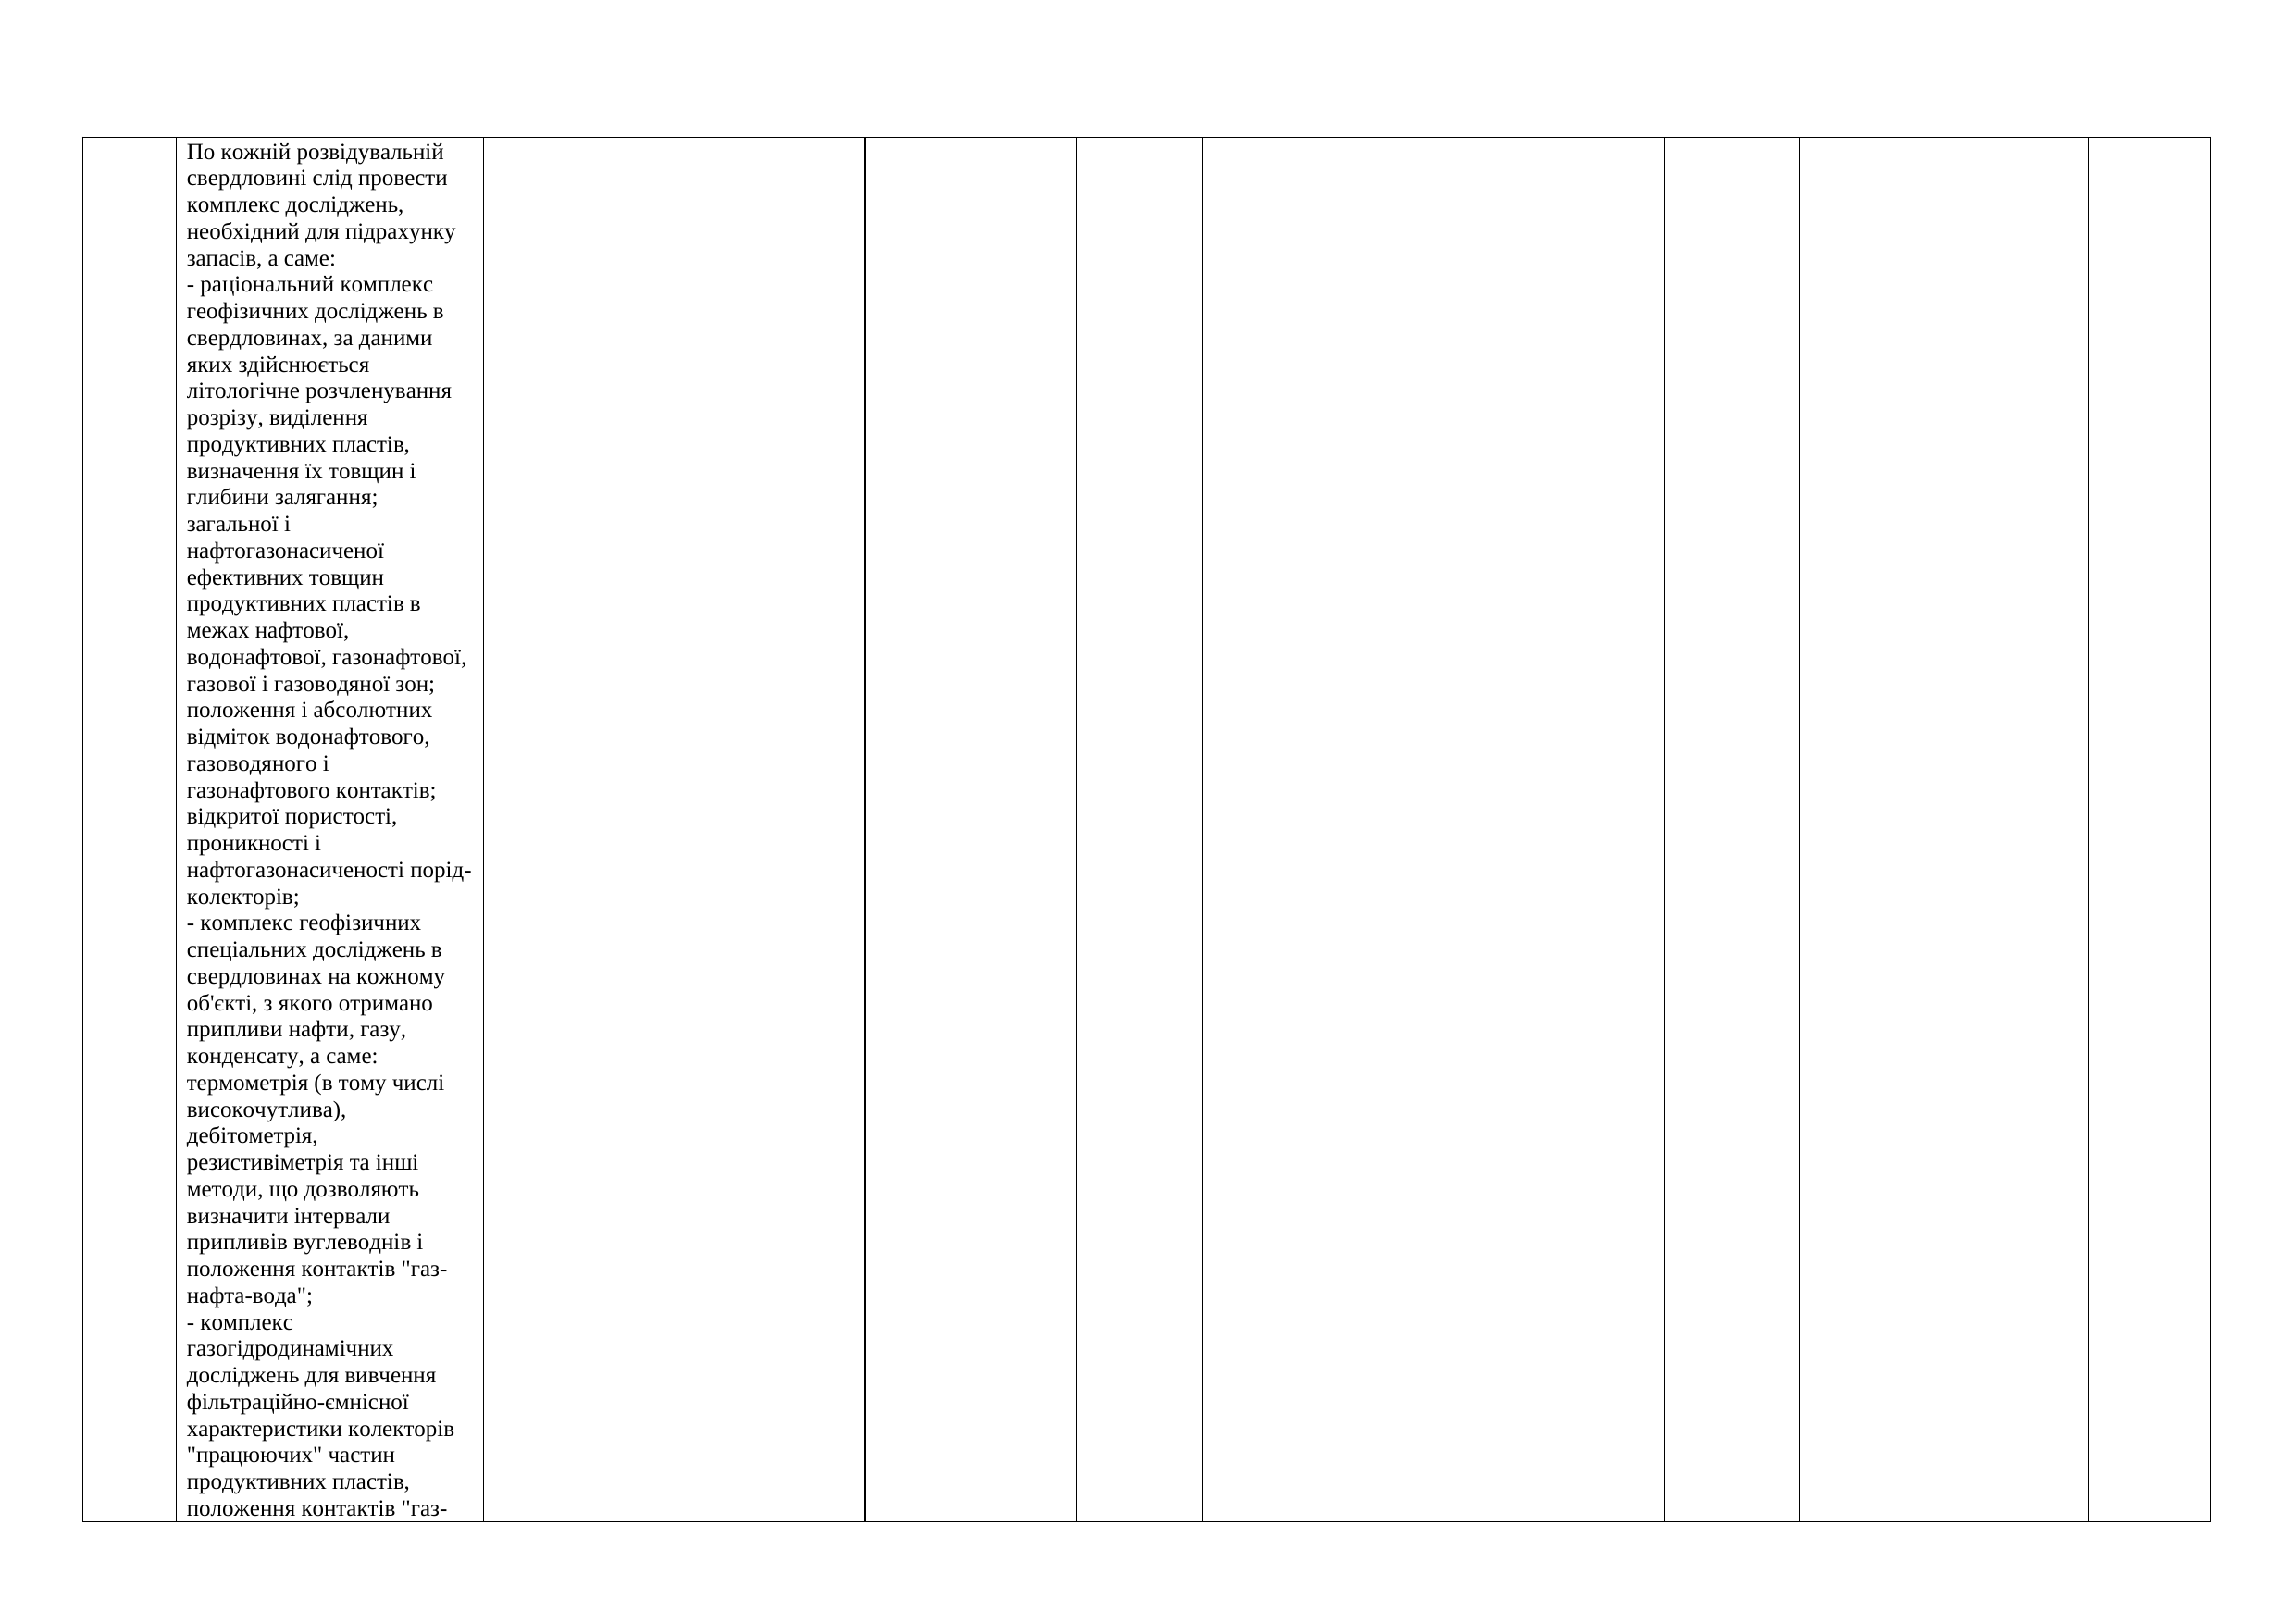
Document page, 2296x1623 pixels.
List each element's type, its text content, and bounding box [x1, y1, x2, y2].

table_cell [484, 138, 676, 1521]
